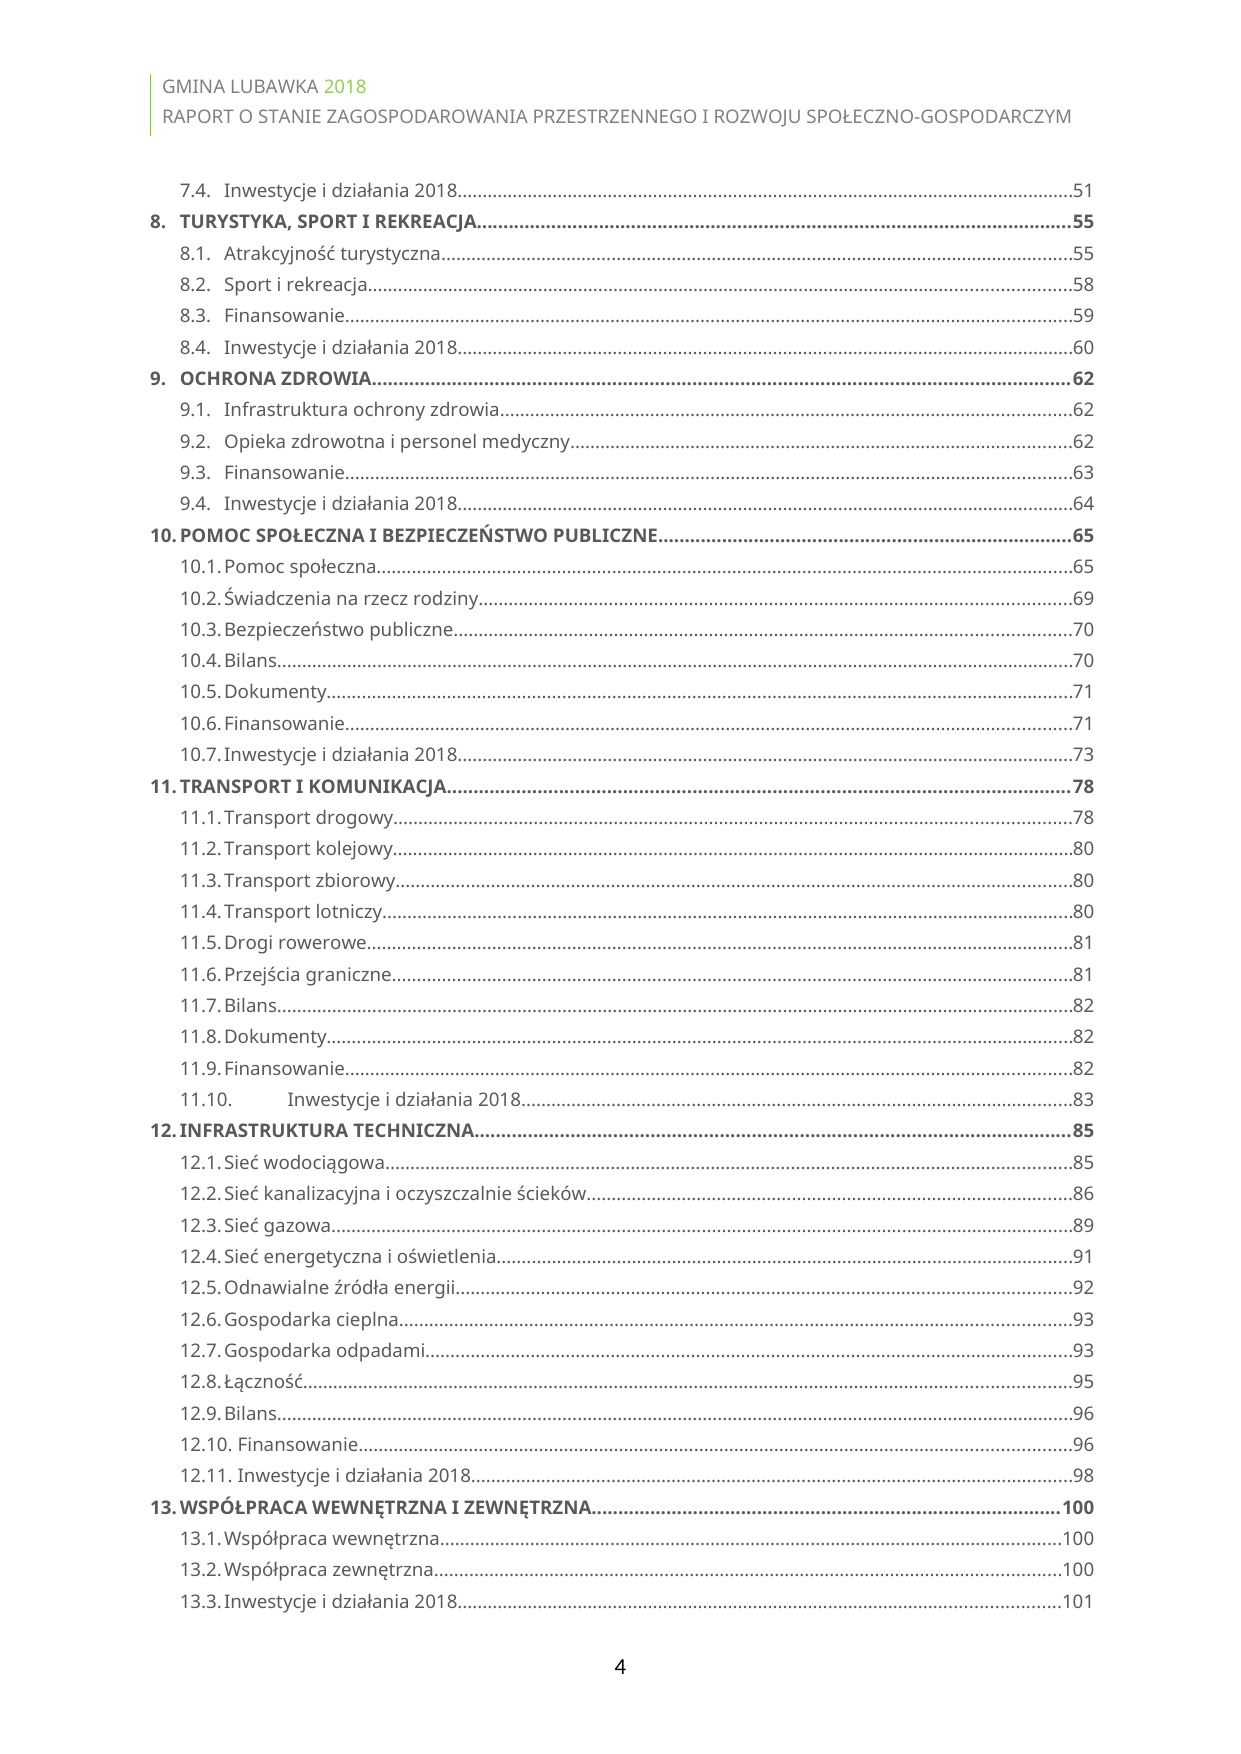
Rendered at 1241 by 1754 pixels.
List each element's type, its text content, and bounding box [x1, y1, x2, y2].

text 10.1. Pomoc społeczna 65 [173, 553, 1090, 579]
text 11.2. Transport kolejowy 80 [173, 836, 1090, 861]
text 9.3. Finansowanie 63 [173, 459, 1090, 485]
text 10.4. Bilans 70 [173, 647, 1090, 673]
text 12. INFRASTRUKTURA TECHNICZNA 85 [150, 1118, 1090, 1143]
text 11.3. Transport zbiorowy 80 [173, 867, 1090, 892]
text 9.2. Opieka zdrowotna i personel medyczny 62 [173, 428, 1090, 453]
text 11.5. Drogi rowerowe 81 [173, 930, 1090, 955]
text 8.1. Atrakcyjność turystyczna 55 [173, 240, 1090, 265]
text 11. TRANSPORT I KOMUNIKACJA 78 [150, 773, 1090, 798]
text 8.3. Finansowanie 59 [173, 303, 1090, 328]
text 10. POMOC SPOŁECZNA I BEZPIECZEŃSTWO PUBLICZNE 65 [150, 522, 1090, 548]
text 12.7. Gospodarka odpadami 93 [173, 1337, 1090, 1363]
text 10.6. Finansowanie 71 [173, 710, 1090, 736]
text 12.9. Bilans 96 [173, 1400, 1090, 1426]
text 9.1. Infrastruktura ochrony zdrowia 62 [173, 397, 1090, 422]
text 9.4. Inwestycje i działania 2018 64 [173, 491, 1090, 516]
text 10.2. Świadczenia na rzecz rodziny 69 [173, 585, 1090, 610]
text 12.8. Łączność 95 [173, 1369, 1090, 1394]
text 11.7. Bilans 82 [173, 992, 1090, 1018]
text 11.10. Inwestycje i działania 2018 83 [173, 1086, 1090, 1112]
text 12.11. Inwestycje i działania 2018 98 [173, 1463, 1090, 1488]
text 11.9. Finansowanie 82 [173, 1055, 1090, 1081]
text 13. WSPÓŁPRACA WEWNĘTRZNA I ZEWNĘTRZNA 100 [150, 1494, 1090, 1519]
text 7.4. Inwestycje i działania 2018 51 [173, 177, 1090, 203]
text 8. TURYSTYKA, SPORT I REKREACJA 55 [150, 208, 1090, 234]
text 9. OCHRONA ZDROWIA 62 [150, 365, 1090, 391]
text 12.2. Sieć kanalizacyjna i oczyszczalnie ścieków 86 [173, 1181, 1090, 1206]
text 13.1. Współpraca wewnętrzna 100 [173, 1525, 1090, 1551]
text 12.4. Sieć energetyczna i oświetlenia 91 [173, 1243, 1090, 1269]
text 13.2. Współpraca zewnętrzna 100 [173, 1557, 1090, 1582]
text 8.2. Sport i rekreacja 58 [173, 271, 1090, 297]
text 12.3. Sieć gazowa 89 [173, 1212, 1090, 1237]
text 10.5. Dokumenty 71 [173, 679, 1090, 704]
text 12.10. Finansowanie 96 [173, 1431, 1090, 1457]
text 11.4. Transport lotniczy 80 [173, 898, 1090, 924]
text 11.8. Dokumenty 82 [173, 1024, 1090, 1049]
text 12.1. Sieć wodociągowa 85 [173, 1149, 1090, 1175]
text 12.5. Odnawialne źródła energii 92 [173, 1274, 1090, 1300]
text 13.3. Inwestycje i działania 2018 101 [173, 1588, 1090, 1614]
text 10.3. Bezpieczeństwo publiczne 70 [173, 616, 1090, 642]
text 11.1. Transport drogowy 78 [173, 804, 1090, 830]
text 11.6. Przejścia graniczne 81 [173, 961, 1090, 987]
text 12.6. Gospodarka cieplna 93 [173, 1306, 1090, 1331]
text 10.7. Inwestycje i działania 2018 73 [173, 742, 1090, 767]
text 8.4. Inwestycje i działania 2018 60 [173, 334, 1090, 359]
